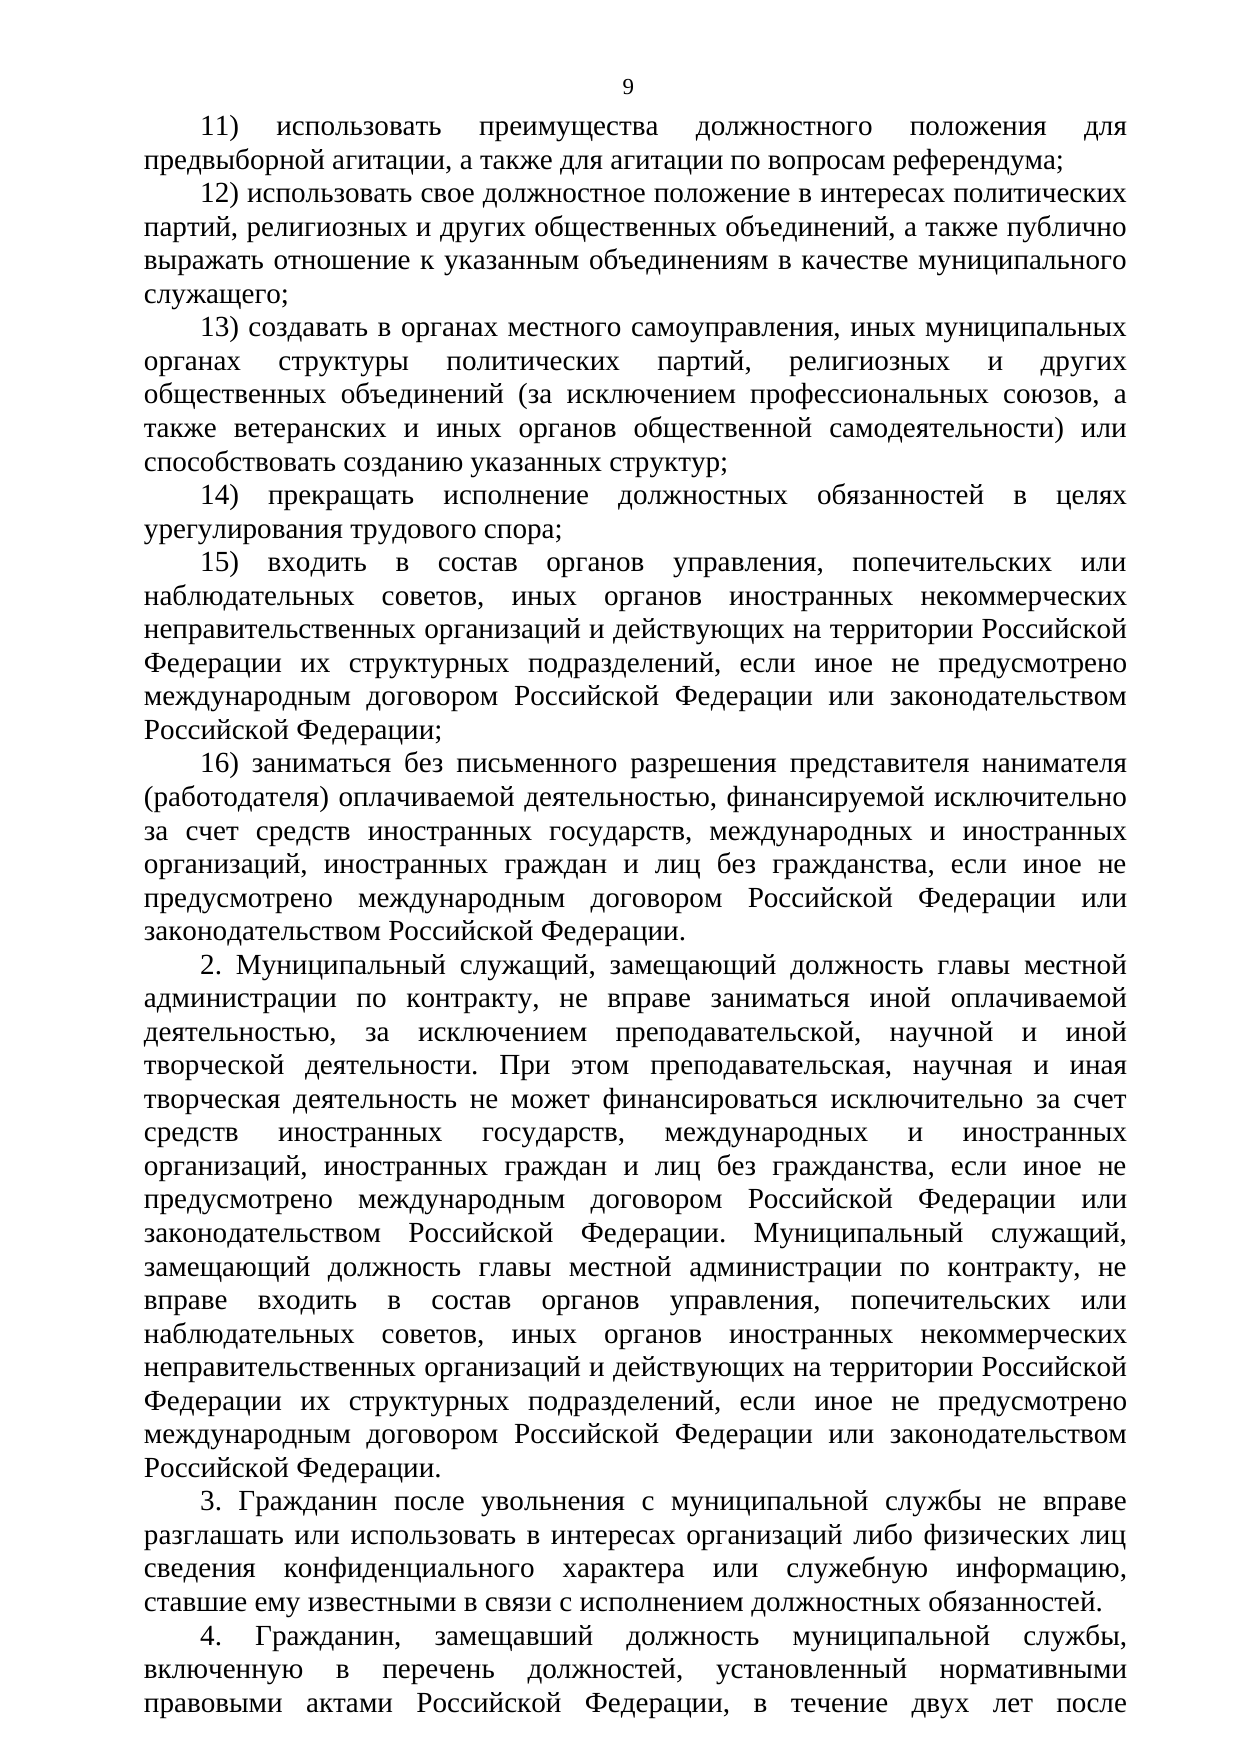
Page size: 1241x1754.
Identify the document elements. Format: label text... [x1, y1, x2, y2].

text 2. Муниципальный служащий, замещающий должность главы местной администрации по контракту, не вправе заниматься иной оплачиваемой деятельностью, за исключением преподавательской, научной и иной творческой деятельности. При этом преподавательская, научная и иная творческая деятельность не может финансироваться исключительно за счет средств иностранных государств, международных и иностранных организаций, иностранных граждан и лиц без гражданства, если иное не предусмотрено международным договором Российской Федерации или законодательством Российской Федерации. Муниципальный служащий, замещающий должность главы местной администрации по контракту, не вправе входить в состав органов управления, попечительских или наблюдательных советов, иных органов иностранных некоммерческих неправительственных организаций и действующих на территории Российской Федерации их структурных подразделений, если иное не предусмотрено международным договором Российской Федерации или законодательством Российской Федерации. [144, 947, 1128, 1483]
text 11) использовать преимущества должностного положения для предвыборной агитации, а также для агитации по вопросам референдума; [144, 108, 1128, 175]
text 13) создавать в органах местного самоуправления, иных муниципальных органах структуры политических партий, религиозных и других общественных объединений (за исключением профессиональных союзов, а также ветеранских и иных органов общественной самодеятельности) или способствовать созданию указанных структур; [144, 309, 1128, 477]
text 15) входить в состав органов управления, попечительских или наблюдательных советов, иных органов иностранных некоммерческих неправительственных организаций и действующих на территории Российской Федерации их структурных подразделений, если иное не предусмотрено международным договором Российской Федерации или законодательством Российской Федерации; [144, 544, 1128, 746]
text 14) прекращать исполнение должностных обязанностей в целях урегулирования трудового спора; [144, 477, 1128, 544]
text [144, 1618, 1128, 1718]
text 12) использовать свое должностное положение в интересах политических партий, религиозных и других общественных объединений, а также публично выражать отношение к указанным объединениям в качестве муниципального служащего; [144, 175, 1128, 309]
text 16) заниматься без письменного разрешения представителя нанимателя (работодателя) оплачиваемой деятельностью, финансируемой исключительно за счет средств иностранных государств, международных и иностранных организаций, иностранных граждан и лиц без гражданства, если иное не предусмотрено международным договором Российской Федерации или законодательством Российской Федерации. [144, 746, 1128, 947]
text 3. Гражданин после увольнения с муниципальной службы не вправе разглашать или использовать в интересах организаций либо физических лиц сведения конфиденциального характера или служебную информацию, ставшие ему известными в связи с исполнением должностных обязанностей. [144, 1483, 1128, 1618]
